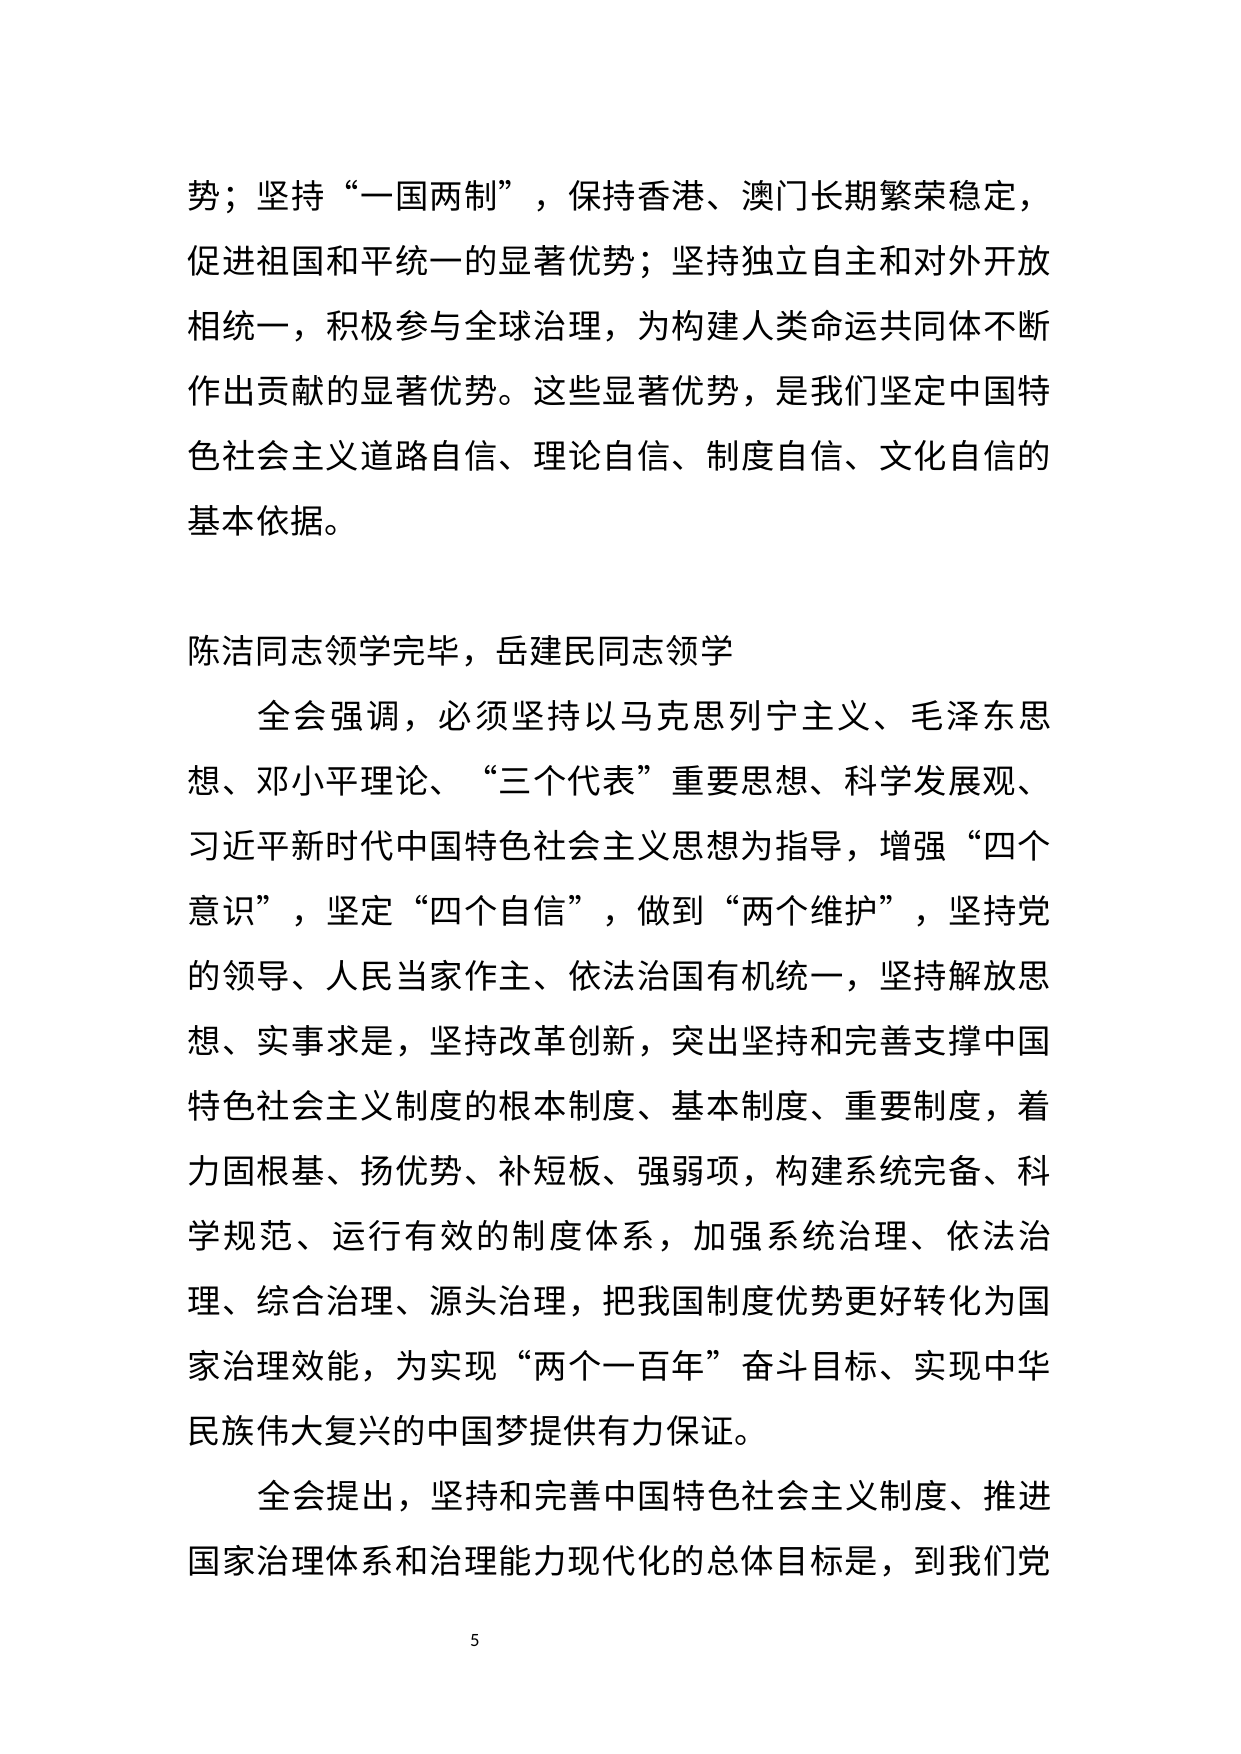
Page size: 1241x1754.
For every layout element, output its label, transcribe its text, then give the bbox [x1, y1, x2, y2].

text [187, 162, 1053, 552]
text 全会强调，必须坚持以马克思列宁主义、毛泽东思想、邓小平理论、“三个代表”重要思想、科学发展观、习近平新时代中国特色社会主义思想为指导，增强“四个意识”，坚定“四个自信”，做到“两个维护”，坚持党的领导、人民当家作主、依法治国有机统一，坚持解放思想、实事求是，坚持改革创新，突出坚持和完善支撑中国特色社会主义制度的根本制度、基本制度、重要制度，着力固根基、扬优势、补短板、强弱项，构建系统完备、科学规范、运行有效的制度体系，加强系统治理、依法治理、综合治理、源头治理，把我国制度优势更好转化为国家治理效能，为实现“两个一百年”奋斗目标、实现中华民族伟大复兴的中国梦提供有力保证。 [187, 682, 1053, 1462]
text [187, 1462, 1053, 1592]
text 陈洁同志领学完毕，岳建民同志领学 [187, 617, 1053, 682]
